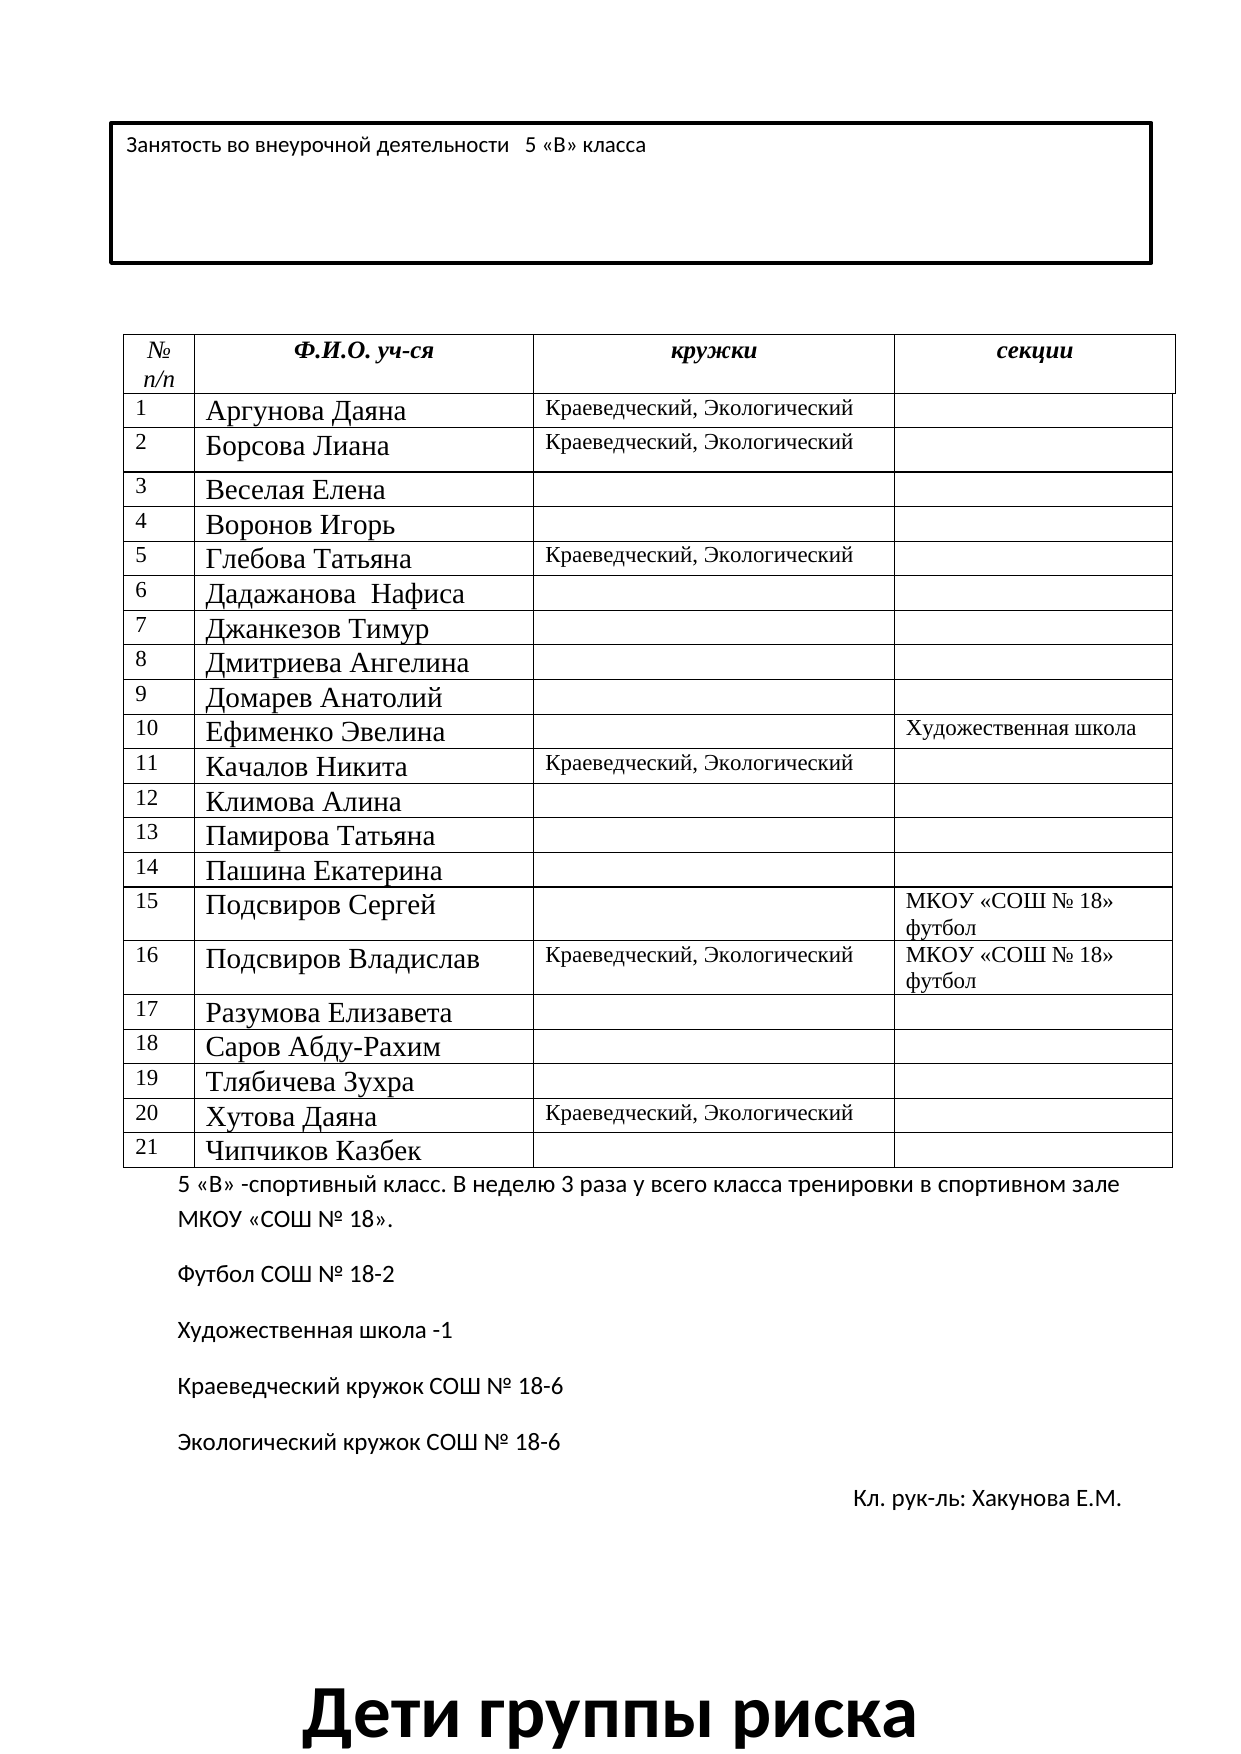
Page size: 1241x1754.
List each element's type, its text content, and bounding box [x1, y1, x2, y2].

table_cell 15 [124, 888, 194, 940]
table_cell [534, 576, 894, 610]
table_cell [895, 995, 1172, 1028]
table_cell [895, 680, 1172, 713]
table_cell [534, 784, 894, 817]
table_cell 2 [124, 428, 194, 471]
table_cell Краеведческий, Экологический [534, 1099, 894, 1132]
text Кл. рук-ль: Хакунова Е.М. [177, 1482, 1122, 1512]
table_cell Домарев Анатолий [195, 680, 533, 713]
table_cell [534, 715, 894, 748]
table_cell Дмитриева Ангелина [195, 645, 533, 679]
table_cell 10 [124, 715, 194, 748]
table_cell Воронов Игорь [195, 507, 533, 541]
table_cell [534, 1064, 894, 1098]
table_cell Борсова Лиана [195, 428, 533, 471]
table_cell Качалов Никита [195, 749, 533, 783]
table_cell [895, 428, 1172, 471]
table_cell МКОУ «СОШ № 18» футбол [895, 888, 1172, 940]
table_cell [534, 995, 894, 1028]
table_cell 4 [124, 507, 194, 541]
table_cell Разумова Елизавета [195, 995, 533, 1028]
table_cell Саров Абду-Рахим [195, 1030, 533, 1063]
table_cell 19 [124, 1064, 194, 1098]
table_cell Дадажанова Нафиса [195, 576, 533, 610]
table_cell 8 [124, 645, 194, 679]
table_cell Аргунова Даяна [195, 394, 533, 427]
table_cell 5 [124, 542, 194, 575]
table_cell [895, 784, 1172, 817]
table_cell [895, 542, 1172, 575]
table_cell 20 [124, 1099, 194, 1132]
table_cell [534, 645, 894, 679]
table_header секции [895, 335, 1175, 392]
table_cell [895, 818, 1172, 852]
table_cell 21 [124, 1133, 194, 1167]
table_cell [895, 473, 1172, 506]
table_cell 18 [124, 1030, 194, 1063]
table_cell Памирова Татьяна [195, 818, 533, 852]
table_cell Подсвиров Владислав [195, 941, 533, 994]
table_cell [534, 888, 894, 940]
table_cell Глебова Татьяна [195, 542, 533, 575]
table_cell [534, 818, 894, 852]
table_cell [534, 507, 894, 541]
table_cell Пашина Екатерина [195, 853, 533, 886]
table_cell [534, 853, 894, 886]
table_cell [534, 680, 894, 713]
table_header кружки [534, 335, 894, 392]
table_cell Хутова Даяна [195, 1099, 533, 1132]
table_cell [895, 394, 1172, 427]
table_cell Краеведческий, Экологический [534, 749, 894, 783]
table_cell [895, 507, 1172, 541]
table_cell 13 [124, 818, 194, 852]
table_cell Краеведческий, Экологический [534, 542, 894, 575]
table_cell Краеведческий, Экологический [534, 428, 894, 471]
text 5 «В» -спортивный класс. В неделю 3 раза у всего класса тренировки в спортивном зале МКОУ «СОШ № 18». [177, 1168, 1122, 1233]
table_cell 6 [124, 576, 194, 610]
table_cell Краеведческий, Экологический [534, 941, 894, 994]
table_cell [895, 1064, 1172, 1098]
text Экологический кружок СОШ № 18-6 [177, 1426, 1122, 1457]
table_cell [534, 1133, 894, 1167]
text Краеведческий кружок СОШ № 18-6 [177, 1370, 1122, 1401]
table_cell Чипчиков Казбек [195, 1133, 533, 1167]
table_cell [895, 611, 1172, 644]
table_cell [534, 611, 894, 644]
table_cell 9 [124, 680, 194, 713]
table_cell 16 [124, 941, 194, 994]
table_cell Ефименко Эвелина [195, 715, 533, 748]
table_cell 12 [124, 784, 194, 817]
text Художественная школа -1 [177, 1314, 1122, 1345]
table_cell Тлябичева Зухра [195, 1064, 533, 1098]
table_cell [895, 576, 1172, 610]
table_cell Веселая Елена [195, 473, 533, 506]
table_cell 14 [124, 853, 194, 886]
table_header Ф.И.О. уч-ся [195, 335, 533, 392]
table_cell 17 [124, 995, 194, 1028]
table_cell [895, 1133, 1172, 1167]
table_cell [895, 853, 1172, 886]
table_header № п/п [124, 335, 194, 392]
table_cell [534, 1030, 894, 1063]
table_cell [895, 1030, 1172, 1063]
table_cell Краеведческий, Экологический [534, 394, 894, 427]
table_cell МКОУ «СОШ № 18» футбол [895, 941, 1172, 994]
table_cell 3 [124, 473, 194, 506]
text Футбол СОШ № 18-2 [177, 1259, 1122, 1289]
table_cell Джанкезов Тимур [195, 611, 533, 644]
table_cell 11 [124, 749, 194, 783]
table_cell [534, 473, 894, 506]
table_cell Художественная школа [895, 715, 1172, 748]
table_cell Климова Алина [195, 784, 533, 817]
table_cell Подсвиров Сергей [195, 888, 533, 940]
table_cell 1 [124, 394, 194, 427]
table_cell [895, 645, 1172, 679]
table_cell [895, 1099, 1172, 1132]
table_cell 7 [124, 611, 194, 644]
table_cell [895, 749, 1172, 783]
